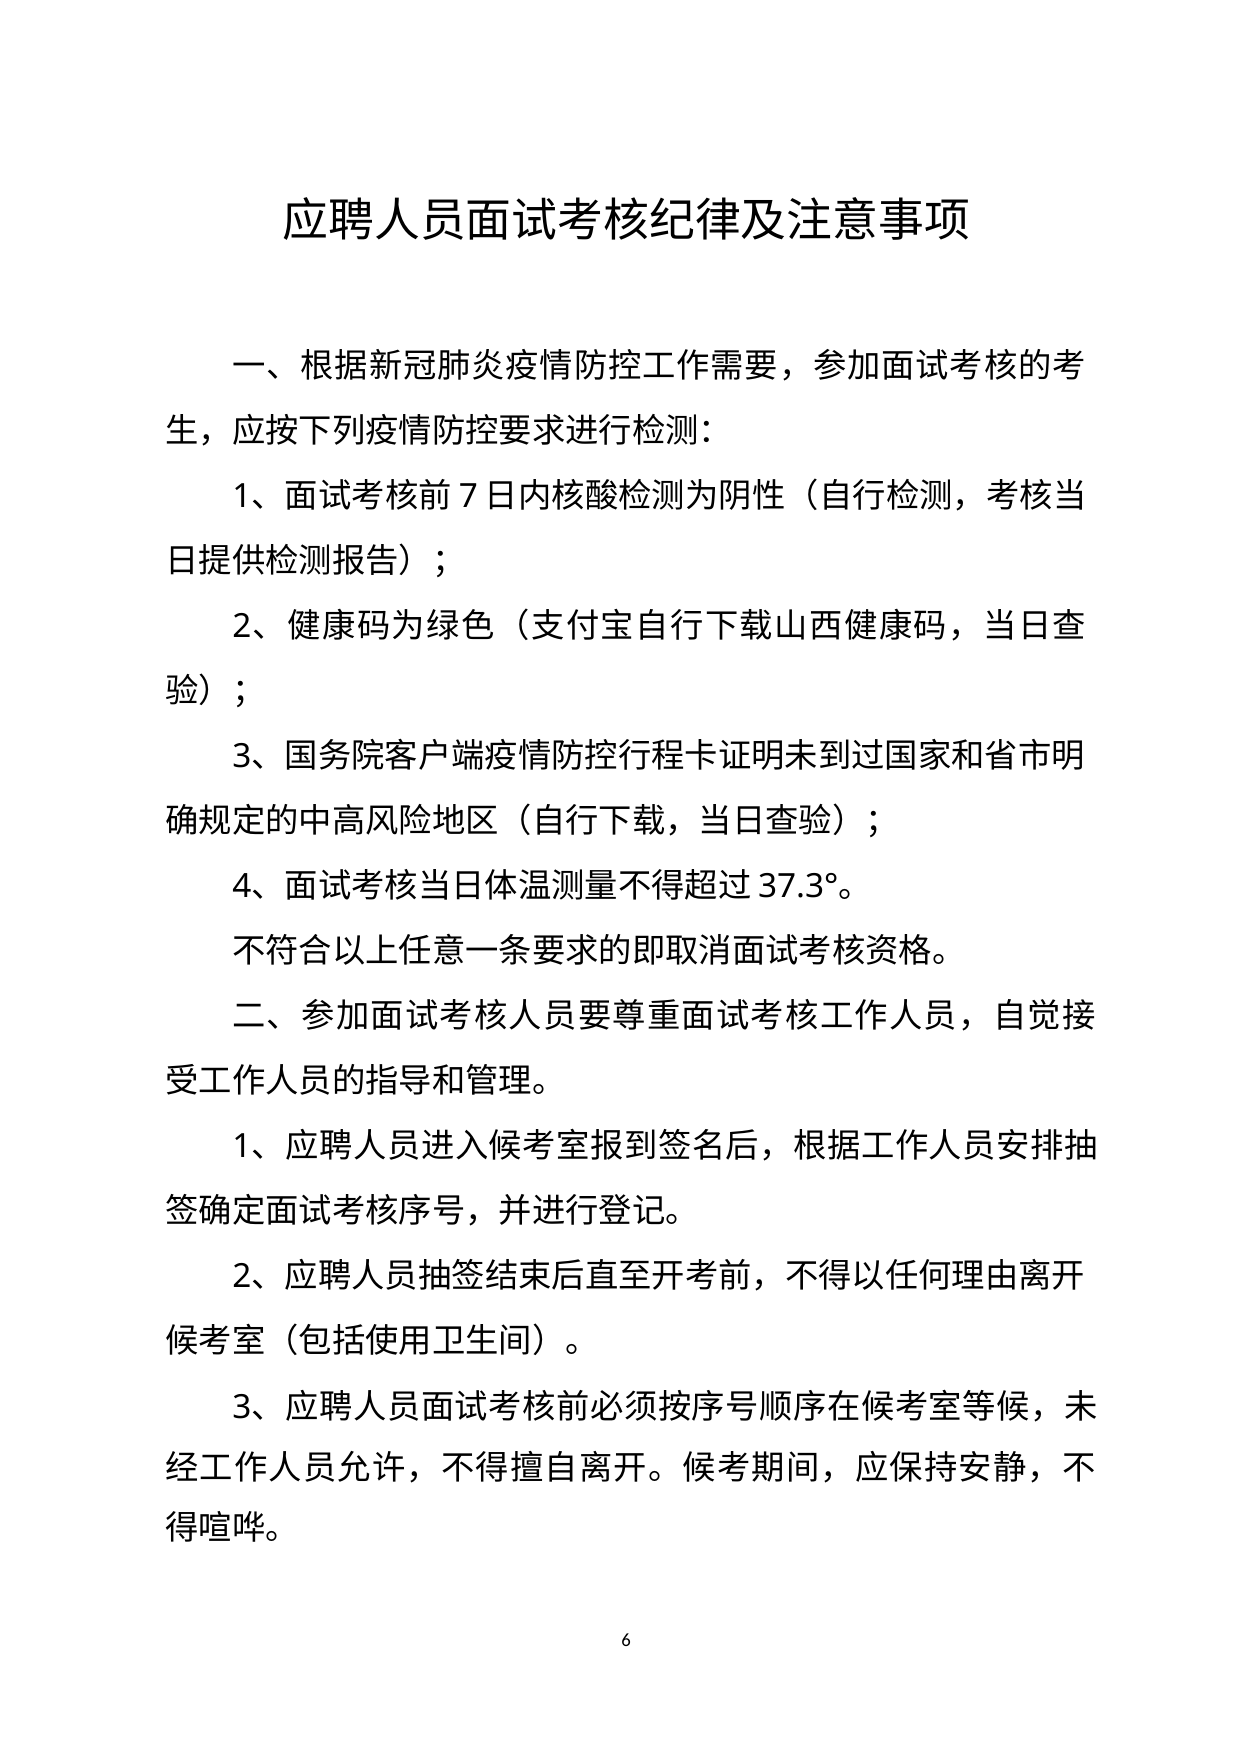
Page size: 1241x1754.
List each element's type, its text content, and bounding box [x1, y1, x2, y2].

text 1、应聘人员进入候考室报到签名后，根据工作人员安排抽签确定面试考核序号，并进行登记。 [165, 1110, 1098, 1240]
text 应聘人员面试考核纪律及注意事项 [165, 168, 1087, 265]
list 2、健康码为绿色（支付宝自行下载山西健康码，当日查验）； [165, 590, 1087, 720]
text 2、应聘人员抽签结束后直至开考前，不得以任何理由离开候考室（包括使用卫生间）。 [165, 1240, 1087, 1370]
text 二、参加面试考核人员要尊重面试考核工作人员，自觉接受工作人员的指导和管理。 [165, 980, 1098, 1110]
text 一、根据新冠肺炎疫情防控工作需要，参加面试考核的考生，应按下列疫情防控要求进行检测： [165, 330, 1087, 460]
list 4、面试考核当日体温测量不得超过37.3°。 [165, 850, 1087, 915]
list 1、面试考核前7日内核酸检测为阴性（自行检测，考核当日提供检测报告）； [165, 460, 1087, 590]
text 不符合以上任意一条要求的即取消面试考核资格。 [165, 915, 1087, 980]
text 3、应聘人员面试考核前必须按序号顺序在候考室等候，未经工作人员允许，不得擅自离开。候考期间，应保持安静，不得喧哗。 [165, 1370, 1098, 1552]
list 3、国务院客户端疫情防控行程卡证明未到过国家和省市明确规定的中高风险地区（自行下载，当日查验）； [165, 720, 1087, 850]
